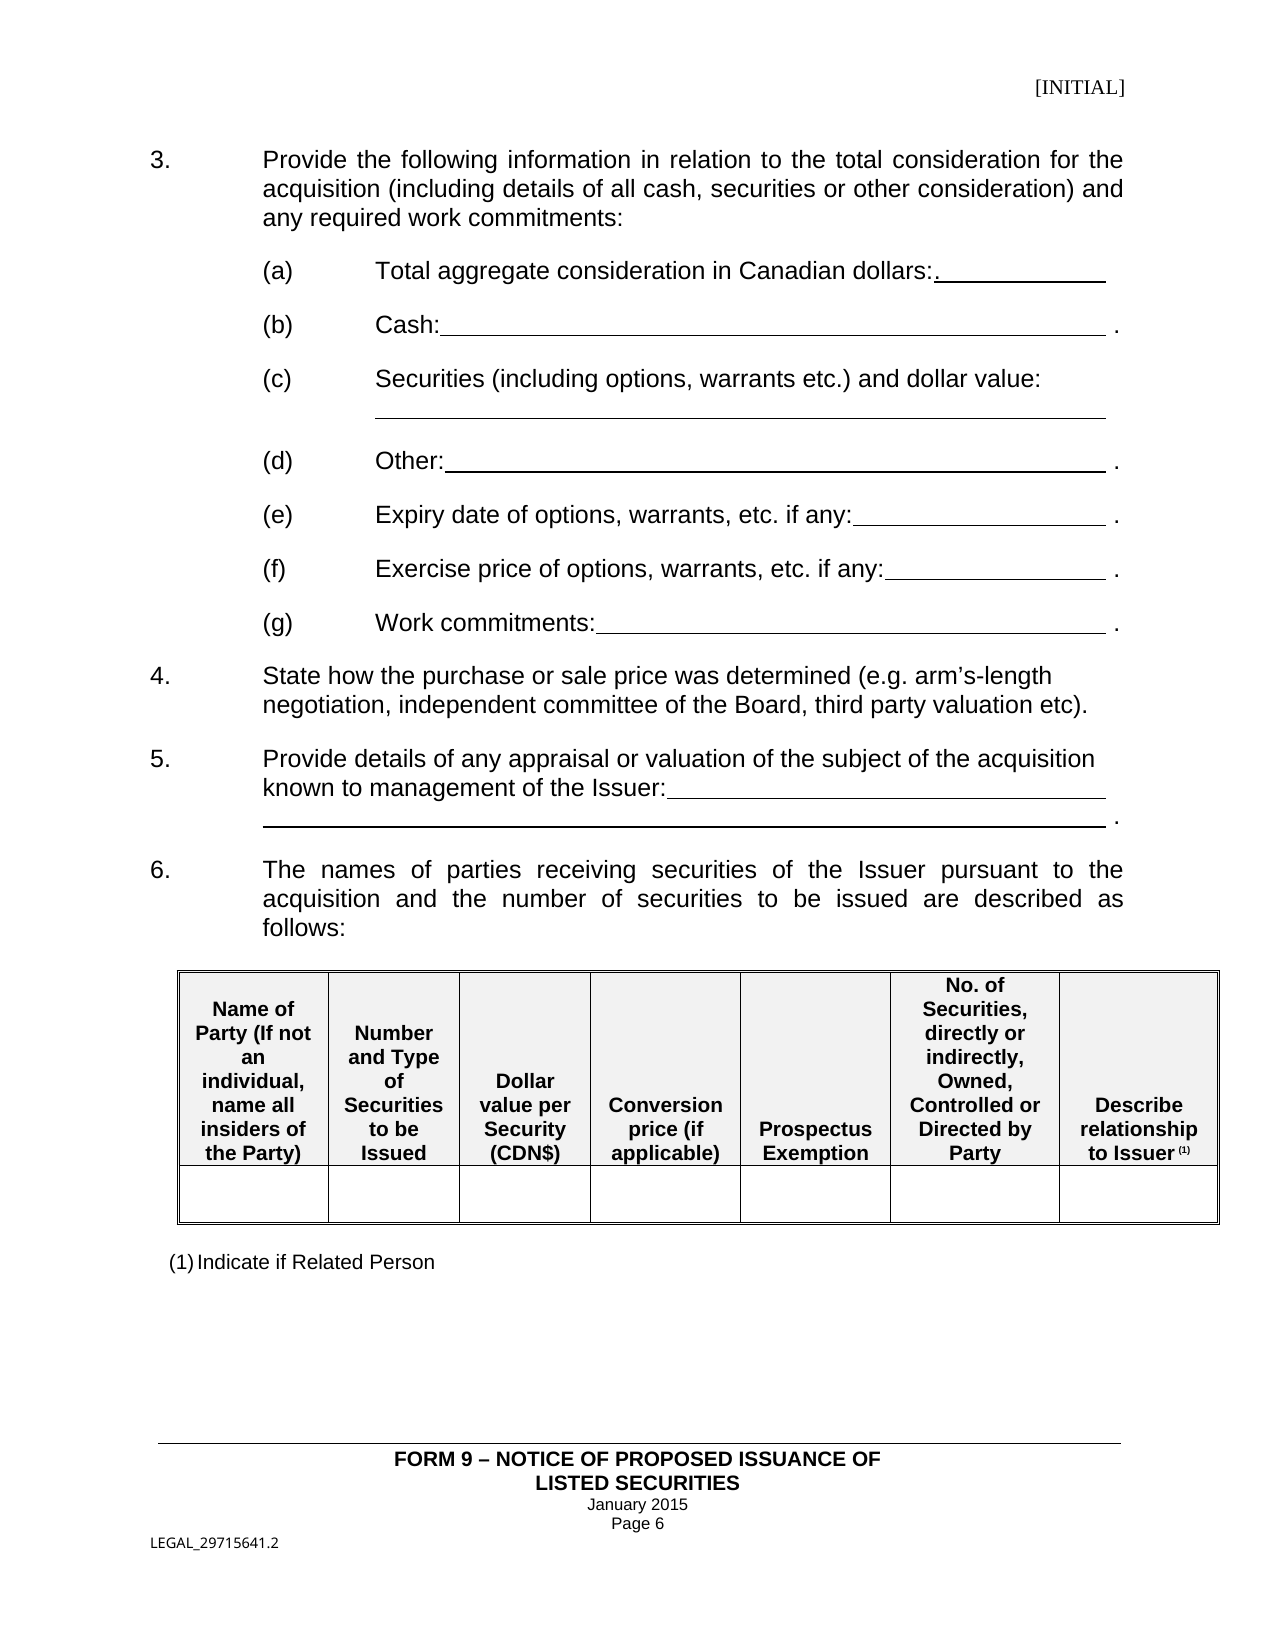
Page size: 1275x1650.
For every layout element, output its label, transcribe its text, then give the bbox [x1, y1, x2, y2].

table_cell [1060, 1166, 1217, 1222]
list . [150, 801, 1125, 830]
list Provide details of any appraisal or valuation of the subject of the acquisition known to management of the Issuer: [150, 744, 1125, 801]
table_cell [741, 1166, 890, 1222]
list Securities (including options, warrants etc.) and dollar value: [262, 364, 1125, 421]
table_cell [891, 1166, 1059, 1222]
table_header Prospectus Exemption [741, 973, 890, 1165]
table_cell [329, 1166, 459, 1222]
table_header Number and Type of Securities to be Issued [329, 973, 459, 1165]
list Exercise price of options, warrants, etc. if any: . [262, 554, 1125, 582]
list Provide the following information in relation to the total consideration for the acquisition (including details of all cash, securities or other consideration) and any required work commitments: [150, 145, 1125, 231]
table_header Conversion price (if applicable) [591, 973, 740, 1165]
list Expiry date of options, warrants, etc. if any: . [262, 500, 1125, 529]
list Other: . [262, 446, 1125, 475]
list State how the purchase or sale price was determined (e.g. arm’s-length negotiation, independent committee of the Board, third party valuation etc). [150, 661, 1125, 719]
table_header Dollar value per Security (CDN$) [460, 973, 590, 1165]
table_header No. of Securities, directly or indirectly, Owned, Controlled or Directed by Party [891, 973, 1059, 1165]
list Work commitments: . [262, 607, 1125, 636]
table_header Name of Party (If not an individual, name all insiders of the Party) [180, 973, 328, 1165]
table_header Describe relationship to Issuer (1) [1060, 973, 1217, 1165]
table_cell [460, 1166, 590, 1222]
list The names of parties receiving securities of the Issuer pursuant to the acquisition and the number of securities to be issued are described as follows: [150, 855, 1125, 970]
table_cell [180, 1166, 328, 1222]
list Total aggregate consideration in Canadian dollars:. [262, 256, 1125, 285]
table_cell [591, 1166, 740, 1222]
list Indicate if Related Person [169, 1250, 1125, 1274]
list Cash: . [262, 310, 1125, 339]
